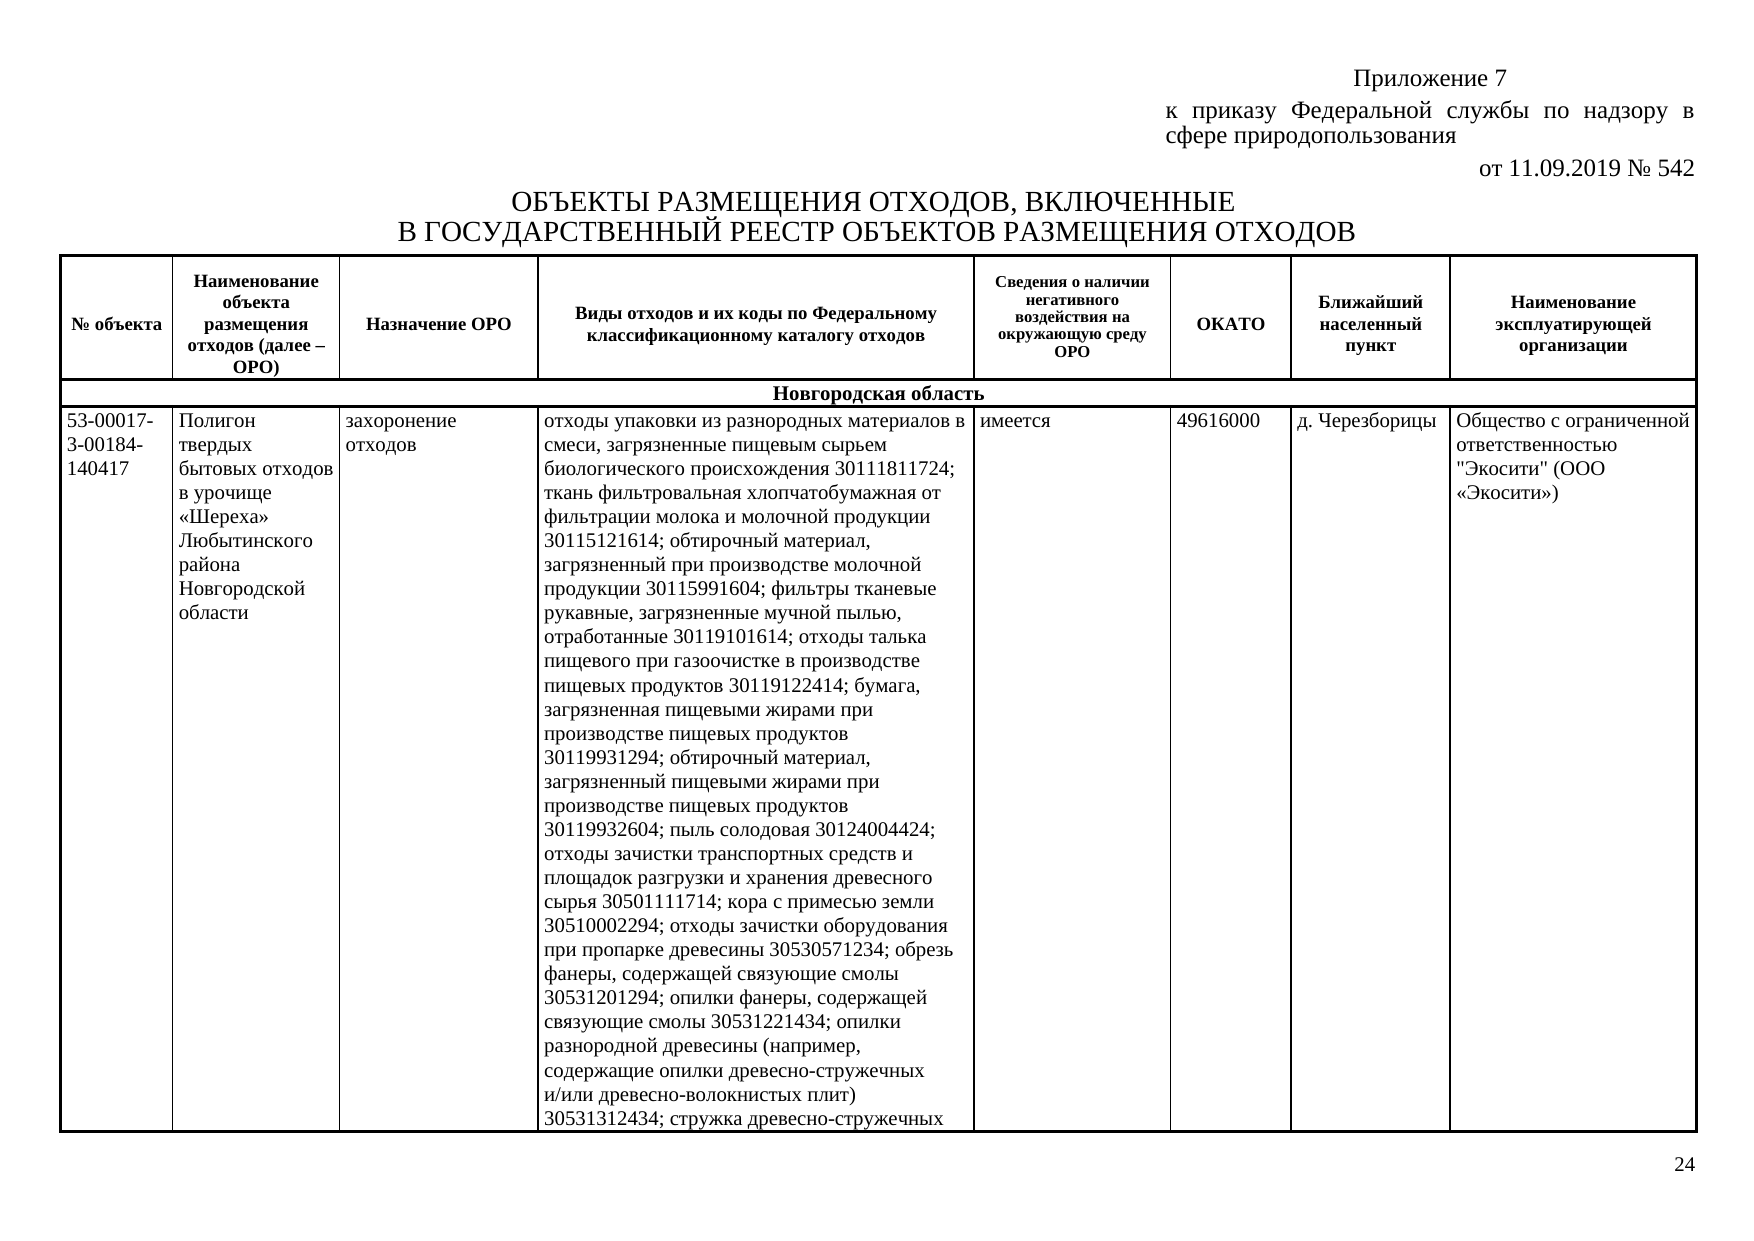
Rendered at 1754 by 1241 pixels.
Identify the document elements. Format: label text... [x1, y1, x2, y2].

table_header Наименование эксплуатирующей организации [1451, 257, 1695, 377]
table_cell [1451, 408, 1695, 1130]
table_header ОКАТО [1171, 257, 1290, 377]
table_header Назначение ОРО [340, 257, 537, 377]
table_cell Новгородская область [62, 381, 1695, 405]
table_cell имеется [975, 408, 1170, 1130]
table_header Наименование объекта размещения отходов (далее – ОРО) [173, 257, 339, 377]
text к приказу Федеральной службы по надзору в сфере природопользования [1165, 97, 1695, 149]
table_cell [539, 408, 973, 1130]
table_cell д. Черезборицы [1292, 408, 1449, 1130]
text ОБЪЕКТЫ РАЗМЕЩЕНИЯ ОТХОДОВ, ВКЛЮЧЕННЫЕ В ГОСУДАРСТВЕННЫЙ РЕЕСТР ОБЪЕКТОВ РАЗМЕЩЕНИЯ ОТХОДОВ [59, 187, 1695, 248]
text от 11.09.2019 № 542 [1090, 155, 1695, 181]
table_header № объекта [62, 257, 172, 377]
table_cell захоронение отходов [340, 408, 537, 1130]
table_header Виды отходов и их коды по Федеральному классификационному каталогу отходов [539, 257, 973, 377]
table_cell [173, 408, 339, 1130]
table_header Ближайший населенный пункт [1292, 257, 1449, 377]
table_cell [62, 408, 172, 1130]
text Приложение 7 [1165, 65, 1695, 91]
table_cell 49616000 [1171, 408, 1290, 1130]
table_header Сведения о наличии негативного воздействия на окружающую среду ОРО [975, 257, 1170, 377]
